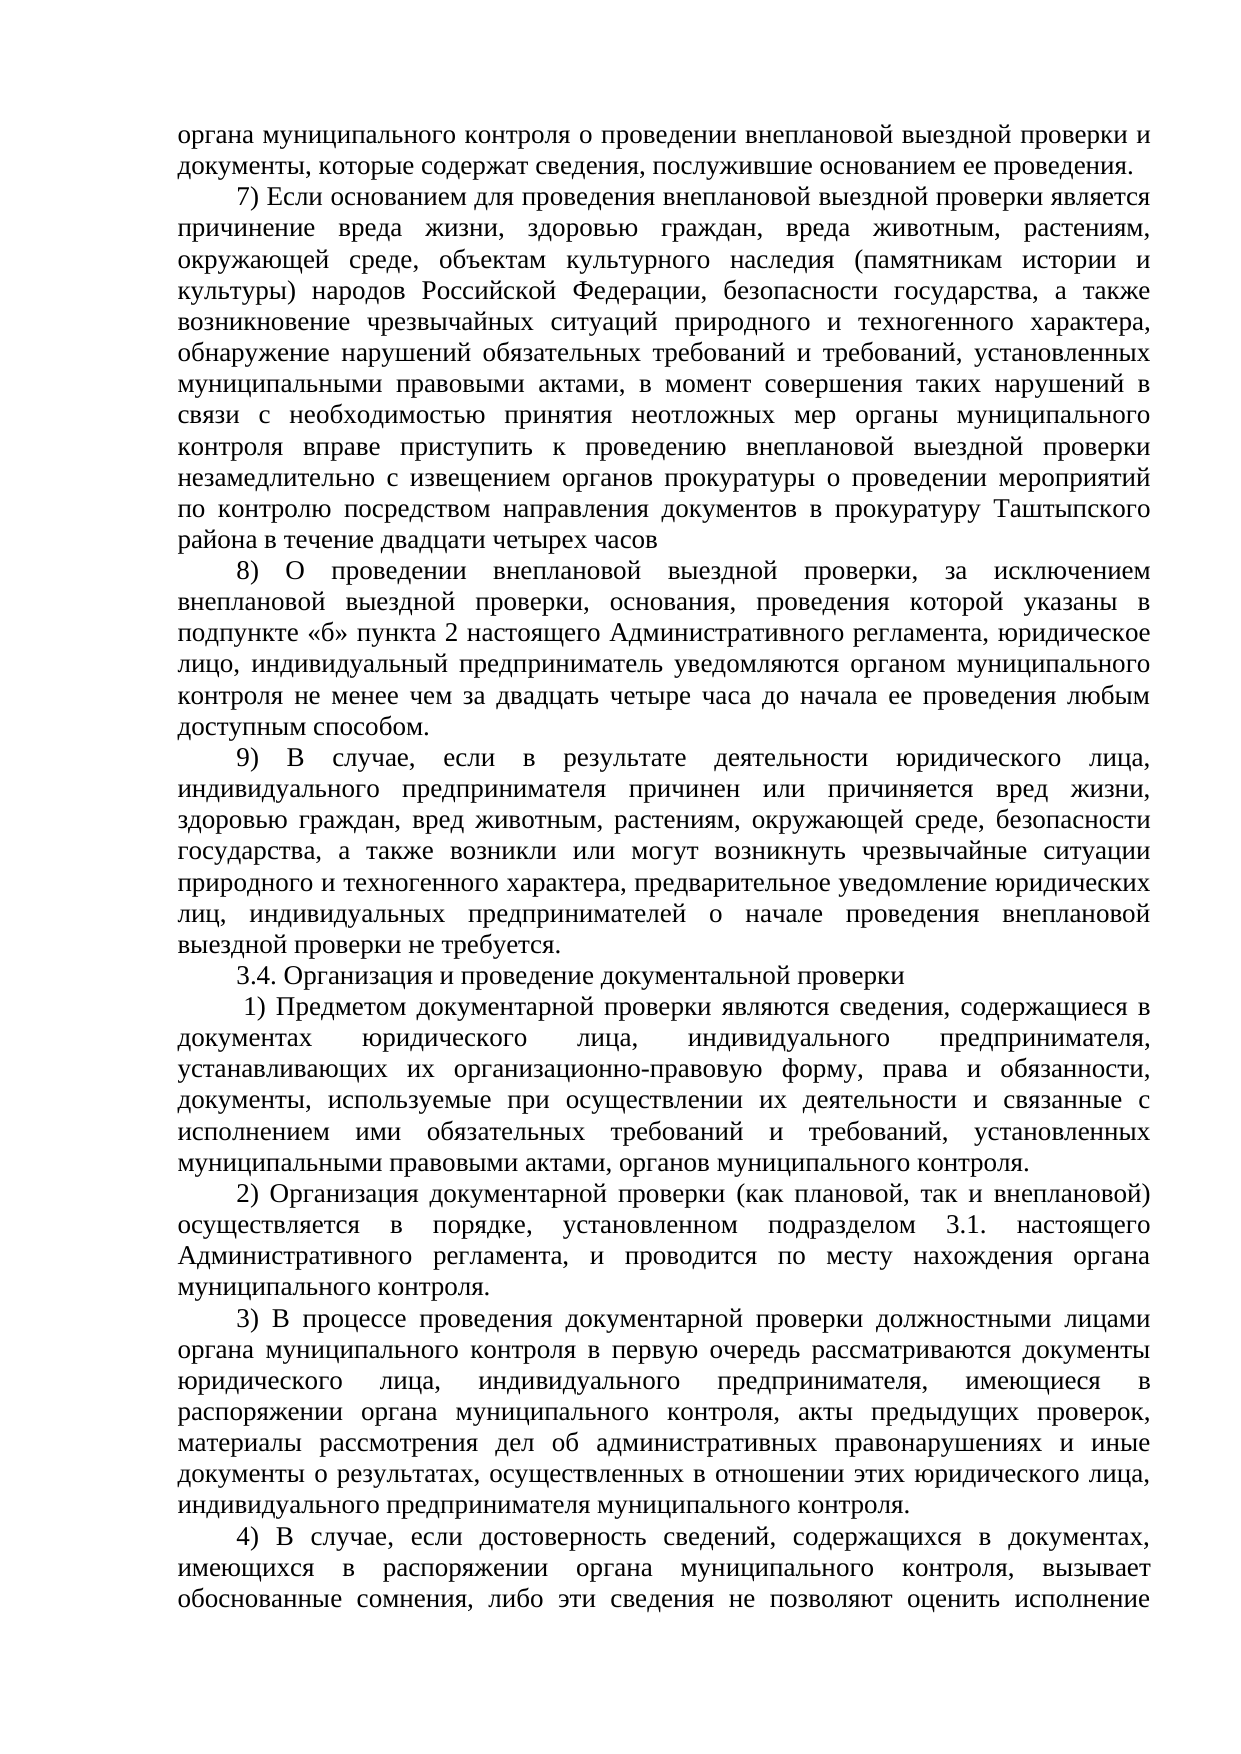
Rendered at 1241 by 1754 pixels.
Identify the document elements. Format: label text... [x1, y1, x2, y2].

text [177, 118, 1152, 180]
text 3.4. Организация и проведение документальной проверки [177, 959, 1152, 990]
text 8) О проведении внеплановой выездной проверки, за исключением внеплановой выездной проверки, основания, проведения которой указаны в подпункте «б» пункта 2 настоящего Административного регламента, юридическое лицо, индивидуальный предприниматель уведомляются органом муниципального контроля не менее чем за двадцать четыре часа до начала ее проведения любым доступным способом. [177, 554, 1152, 741]
text 9) В случае, если в результате деятельности юридического лица, индивидуального предпринимателя причинен или причиняется вред жизни, здоровью граждан, вред животным, растениям, окружающей среде, безопасности государства, а также возникли или могут возникнуть чрезвычайные ситуации природного и техногенного характера, предварительное уведомление юридических лиц, индивидуальных предпринимателей о начале проведения внеплановой выездной проверки не требуется. [177, 741, 1152, 959]
text 1) Предметом документарной проверки являются сведения, содержащиеся в документах юридического лица, индивидуального предпринимателя, устанавливающих их организационно-правовую форму, права и обязанности, документы, используемые при осуществлении их деятельности и связанные с исполнением ими обязательных требований и требований, установленных муниципальными правовыми актами, органов муниципального контроля. [177, 990, 1152, 1177]
text 2) Организация документарной проверки (как плановой, так и внеплановой) осуществляется в порядке, установленном подразделом 3.1. настоящего Административного регламента, и проводится по месту нахождения органа муниципального контроля. [177, 1177, 1152, 1302]
text 7) Если основанием для проведения внеплановой выездной проверки является причинение вреда жизни, здоровью граждан, вреда животным, растениям, окружающей среде, объектам культурного наследия (памятникам истории и культуры) народов Российской Федерации, безопасности государства, а также возникновение чрезвычайных ситуаций природного и техногенного характера, обнаружение нарушений обязательных требований и требований, установленных муниципальными правовыми актами, в момент совершения таких нарушений в связи с необходимостью принятия неотложных мер органы муниципального контроля вправе приступить к проведению внеплановой выездной проверки незамедлительно с извещением органов прокуратуры о проведении мероприятий по контролю посредством направления документов в прокуратуру Таштыпского района в течение двадцати четырех часов [177, 180, 1152, 554]
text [177, 1520, 1152, 1613]
text 3) В процессе проведения документарной проверки должностными лицами органа муниципального контроля в первую очередь рассматриваются документы юридического лица, индивидуального предпринимателя, имеющиеся в распоряжении органа муниципального контроля, акты предыдущих проверок, материалы рассмотрения дел об административных правонарушениях и иные документы о результатах, осуществленных в отношении этих юридического лица, индивидуального предпринимателя муниципального контроля. [177, 1302, 1152, 1520]
